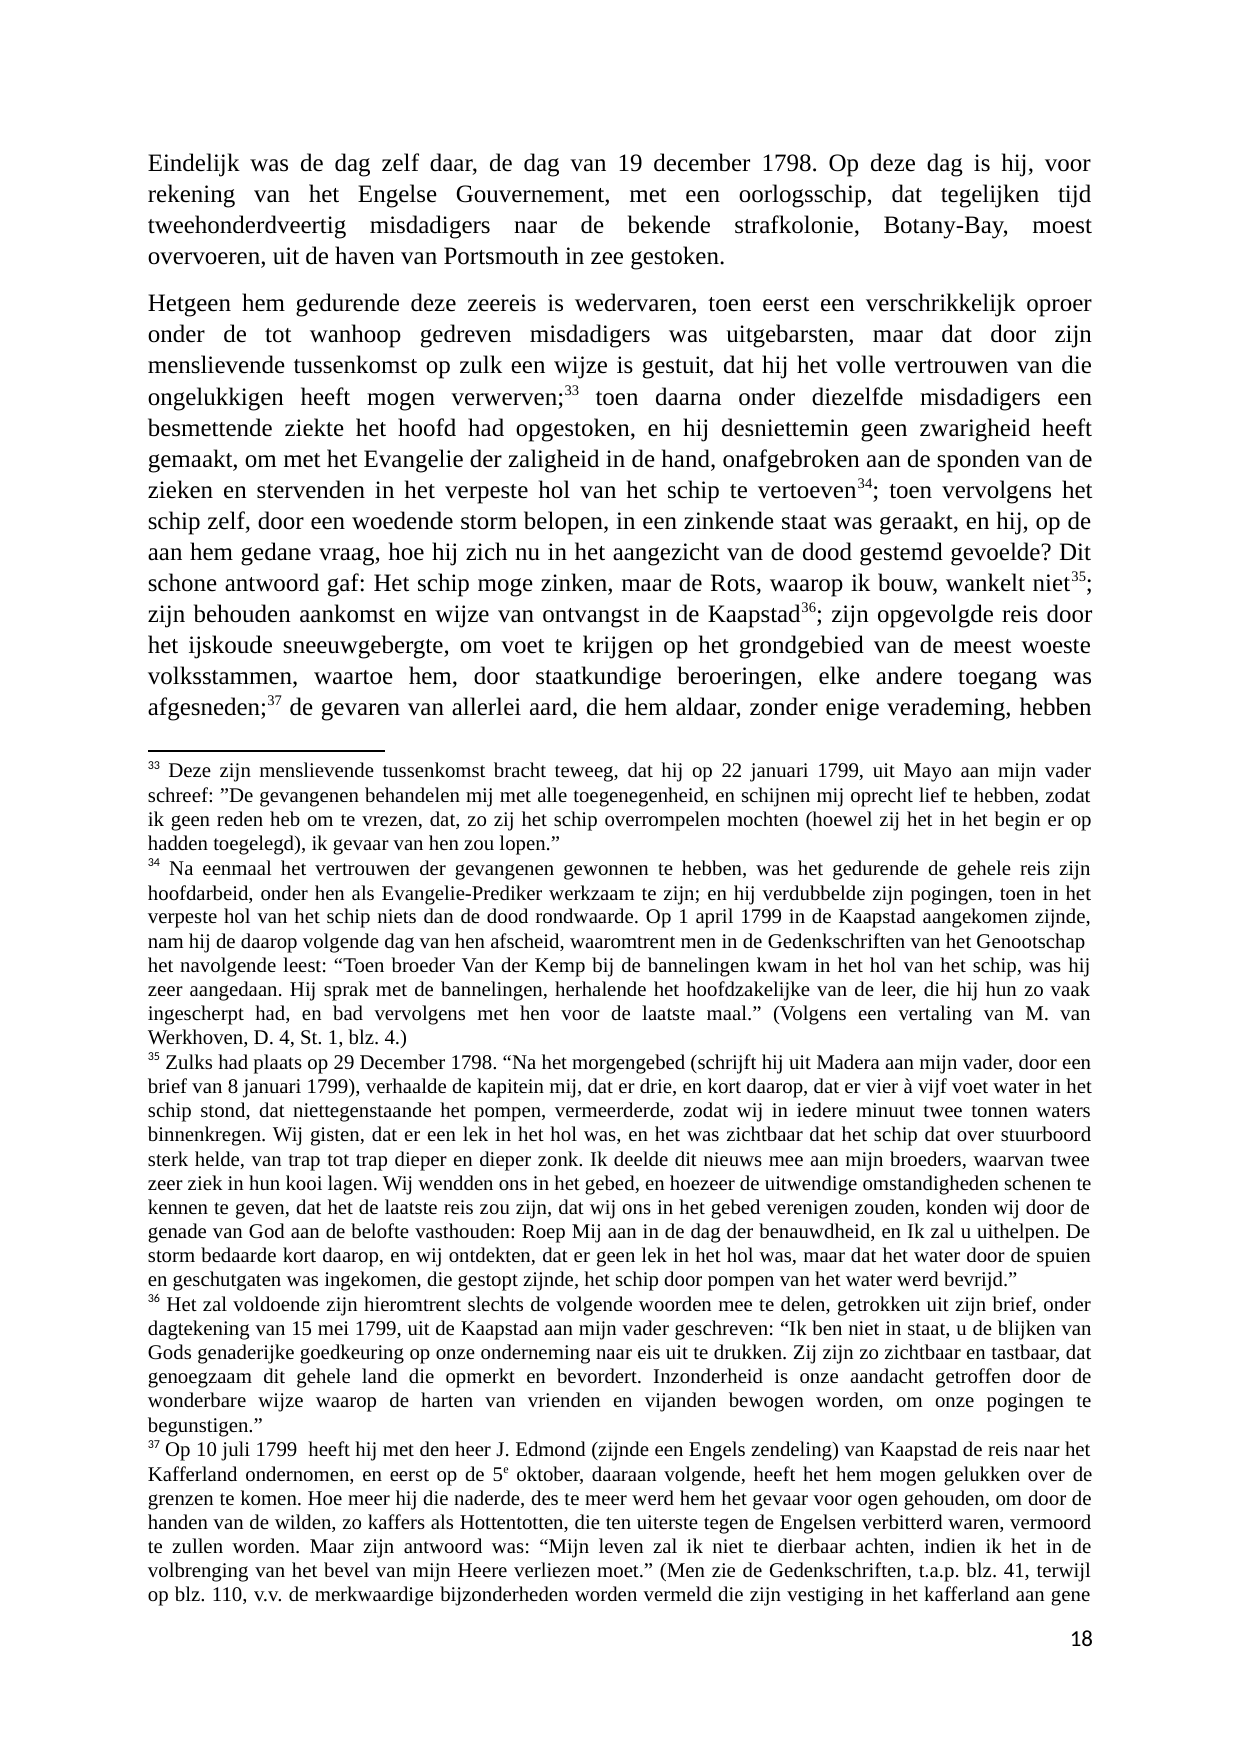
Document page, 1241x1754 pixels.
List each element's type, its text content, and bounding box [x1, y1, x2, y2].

text Hetgeen hem gedurende deze zeereis is wedervaren, toen eerst een verschrikkelijk oproer onder de tot wanhoop gedreven misdadigers was uitgebarsten, maar dat door zijn menslievende tussenkomst op zulk een wijze is gestuit, dat hij het volle vertrouwen van die ongelukkigen heeft mogen verwerven; toen daarna onder diezelfde misdadigers een besmettende ziekte het hoofd had opgestoken, en hij desniettemin geen zwarigheid heeft gemaakt, om met het Evangelie der zaligheid in de hand, onafgebroken aan de sponden van de zieken en stervenden in het verpeste hol van het schip te vertoeven; toen vervolgens het schip zelf, door een woedende storm belopen, in een zinkende staat was geraakt, en hij, op de aan hem gedane vraag, hoe hij zich nu in het aangezicht van de dood gestemd gevoelde? Dit schone antwoord gaf: Het schip moge zinken, maar de Rots, waarop ik bouw, wankelt niet; zijn behouden aankomst en wijze van ontvangst in de Kaapstad; zijn opgevolgde reis door het ijskoude sneeuwgebergte, om voet te krijgen op het grondgebied van de meest woeste volksstammen, waartoe hem, door staatkundige beroeringen, elke andere toegang was afgesneden; de gevaren van allerlei aard, die hem aldaar, zonder enige verademing, hebben vergezeld en omringd; zijn rondzwervingen gedurende meer dan elf maanden, barrevoets en onder de blote hemel, nadat men de door hem vervaardigde woning aan de vlammen had opgeofferd; zijn ongehoorde standvastigheid, die van geen wijken heeft willen horen, in weerwil hij zich reeds door een ieder, zelfs niet één enkel persoon uitgezonderd, verlaten zag; de door hem geopende scholen van godsdienstig en wetenschappelijk onderwijs, gegeven aan barbaren, wier tongvallen hij ontcijferd en in een geregelde volkstaal herschapen heeft; zijn gevaarvolle tocht gedurende meer dan vijf achtereenvolgende maanden door het onherbergzame land van roof en moord levende Abatoanaas; zijn stichting aan de Algoa-baai van het vermaarde Bethelsdorp, door hem bevolkt met heidenen tot het christendom bekeerd, en wat niet al meer, moet ik, als niet behorende tot mijn onderwerp, en ook bovendien reeds door anderen aan de vergetelheid ontrukt, met stilzwijgen voorbijgaan. [148, 288, 1093, 721]
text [148, 148, 1093, 269]
